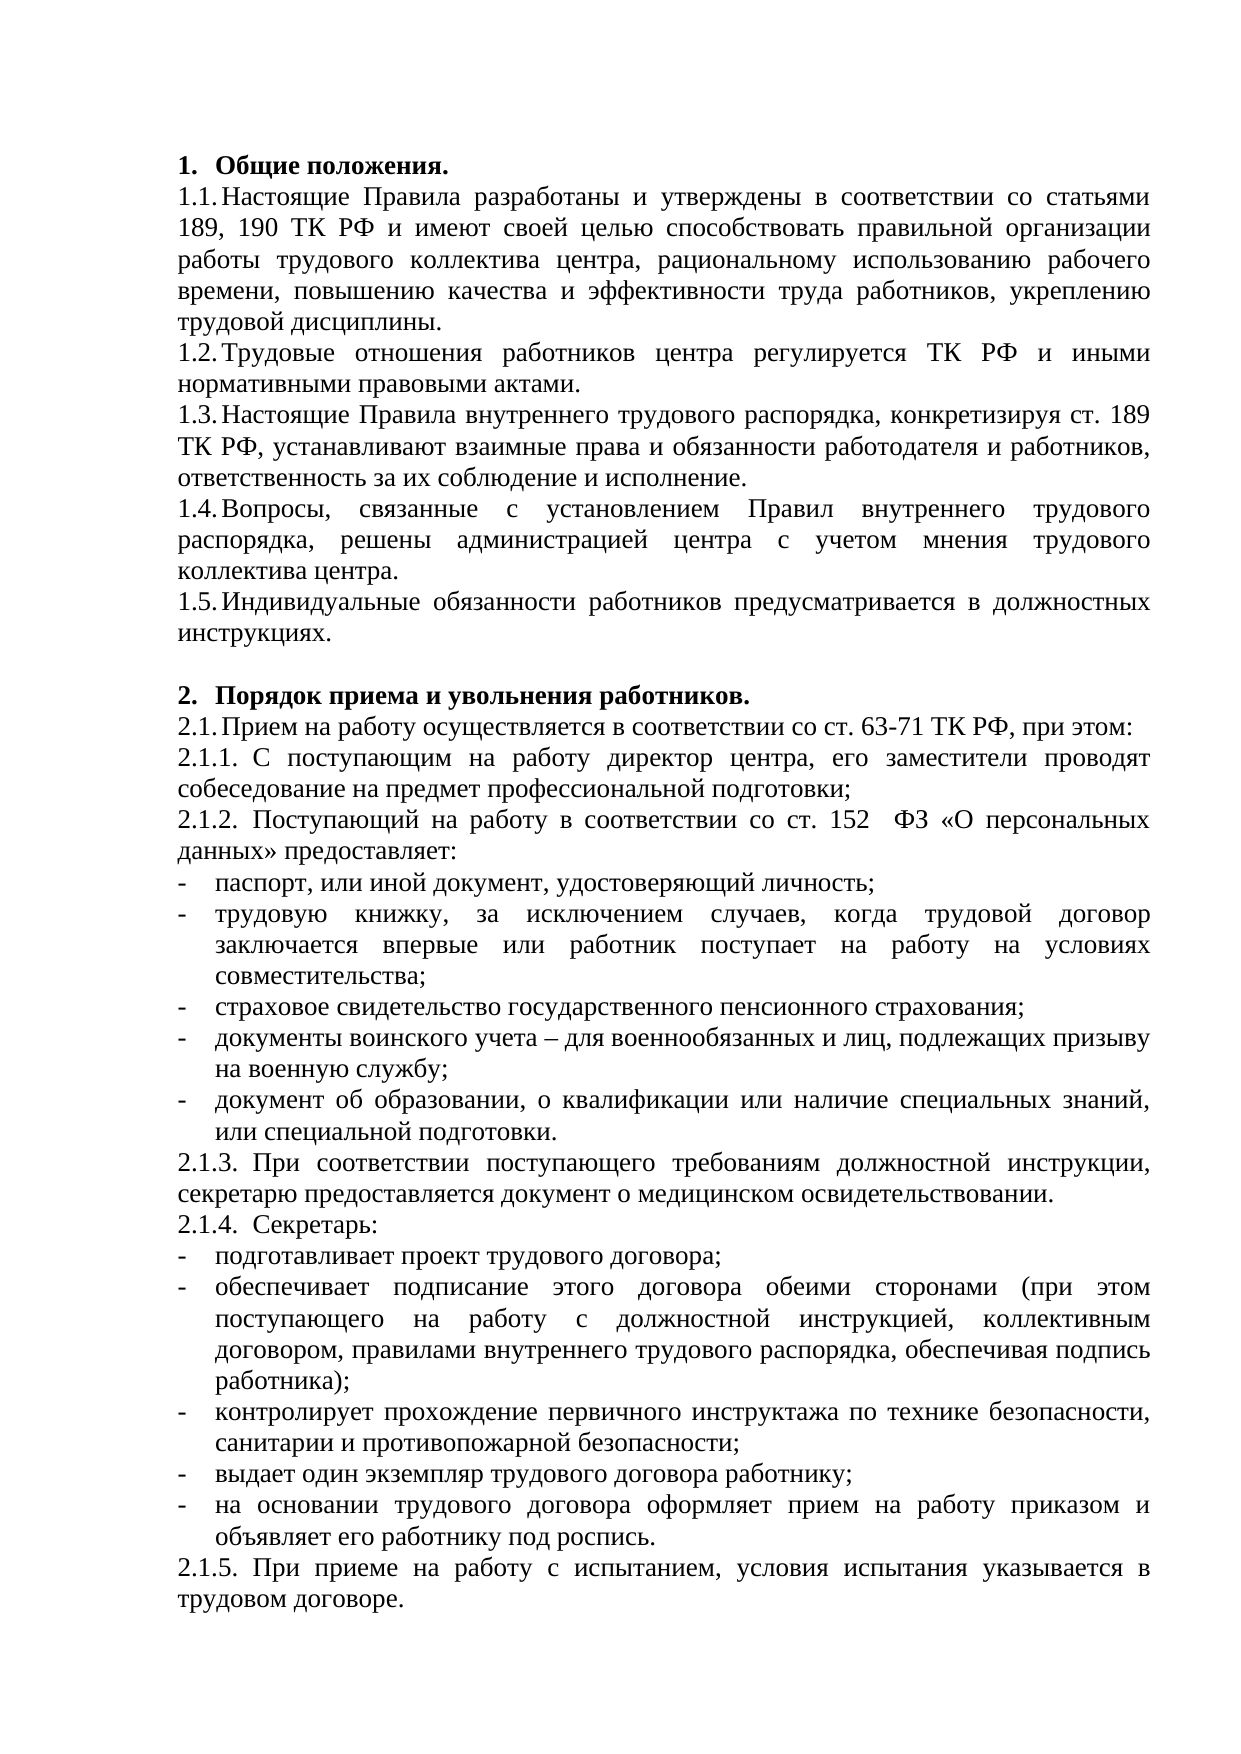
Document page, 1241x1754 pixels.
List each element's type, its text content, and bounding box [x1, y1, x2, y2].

list страховое свидетельство государственного пенсионного страхования; [177, 990, 1152, 1021]
list Поступающий на работу в соответствии со ст. 152 ФЗ «О персональных данных» предоставляет: [177, 803, 1152, 866]
list документ об образовании, о квалификации или наличие специальных знаний, или специальной подготовки. [177, 1084, 1152, 1146]
list При приеме на работу с испытанием, условия испытания указывается в трудовом договоре. [177, 1551, 1152, 1613]
list Вопросы, связанные с установлением Правил внутреннего трудового распорядка, решены администрацией центра с учетом мнения трудового коллектива центра. [177, 492, 1152, 585]
list Общие положения. [177, 149, 1152, 180]
list на основании трудового договора оформляет прием на работу приказом и объявляет его работнику под роспись. [177, 1488, 1152, 1551]
list Порядок приема и увольнения работников. [177, 679, 1152, 710]
list контролирует прохождение первичного инструктажа по технике безопасности, санитарии и противопожарной безопасности; [177, 1395, 1152, 1457]
list Секретарь: [177, 1208, 1152, 1239]
list трудовую книжку, за исключением случаев, когда трудовой договор заключается впервые или работник поступает на работу на условиях совместительства; [177, 897, 1152, 990]
list выдает один экземпляр трудового договора работнику; [177, 1457, 1152, 1488]
list подготавливает проект трудового договора; [177, 1239, 1152, 1271]
list При соответствии поступающего требованиям должностной инструкции, секретарю предоставляется документ о медицинском освидетельствовании. [177, 1146, 1152, 1208]
list Настоящие Правила внутреннего трудового распорядка, конкретизируя ст. 189 ТК РФ, устанавливают взаимные права и обязанности работодателя и работников, ответственность за их соблюдение и исполнение. [177, 398, 1152, 492]
list Настоящие Правила разработаны и утверждены в соответствии со статьями 189, 190 ТК РФ и имеют своей целью способствовать правильной организации работы трудового коллектива центра, рациональному использованию рабочего времени, повышению качества и эффективности труда работников, укреплению трудовой дисциплины. [177, 180, 1152, 336]
list Трудовые отношения работников центра регулируется ТК РФ и иными нормативными правовыми актами. [177, 336, 1152, 398]
list паспорт, или иной документ, удостоверяющий личность; [177, 866, 1152, 897]
list С поступающим на работу директор центра, его заместители проводят собеседование на предмет профессиональной подготовки; [177, 741, 1152, 803]
list Индивидуальные обязанности работников предусматривается в должностных инструкциях. [177, 585, 1152, 648]
list документы воинского учета – для военнообязанных и лиц, подлежащих призыву на военную службу; [177, 1021, 1152, 1084]
list обеспечивает подписание этого договора обеими сторонами (при этом поступающего на работу с должностной инструкцией, коллективным договором, правилами внутреннего трудового распорядка, обеспечивая подпись работника); [177, 1271, 1152, 1395]
list Прием на работу осуществляется в соответствии со ст. 63-71 ТК РФ, при этом: [177, 710, 1152, 741]
